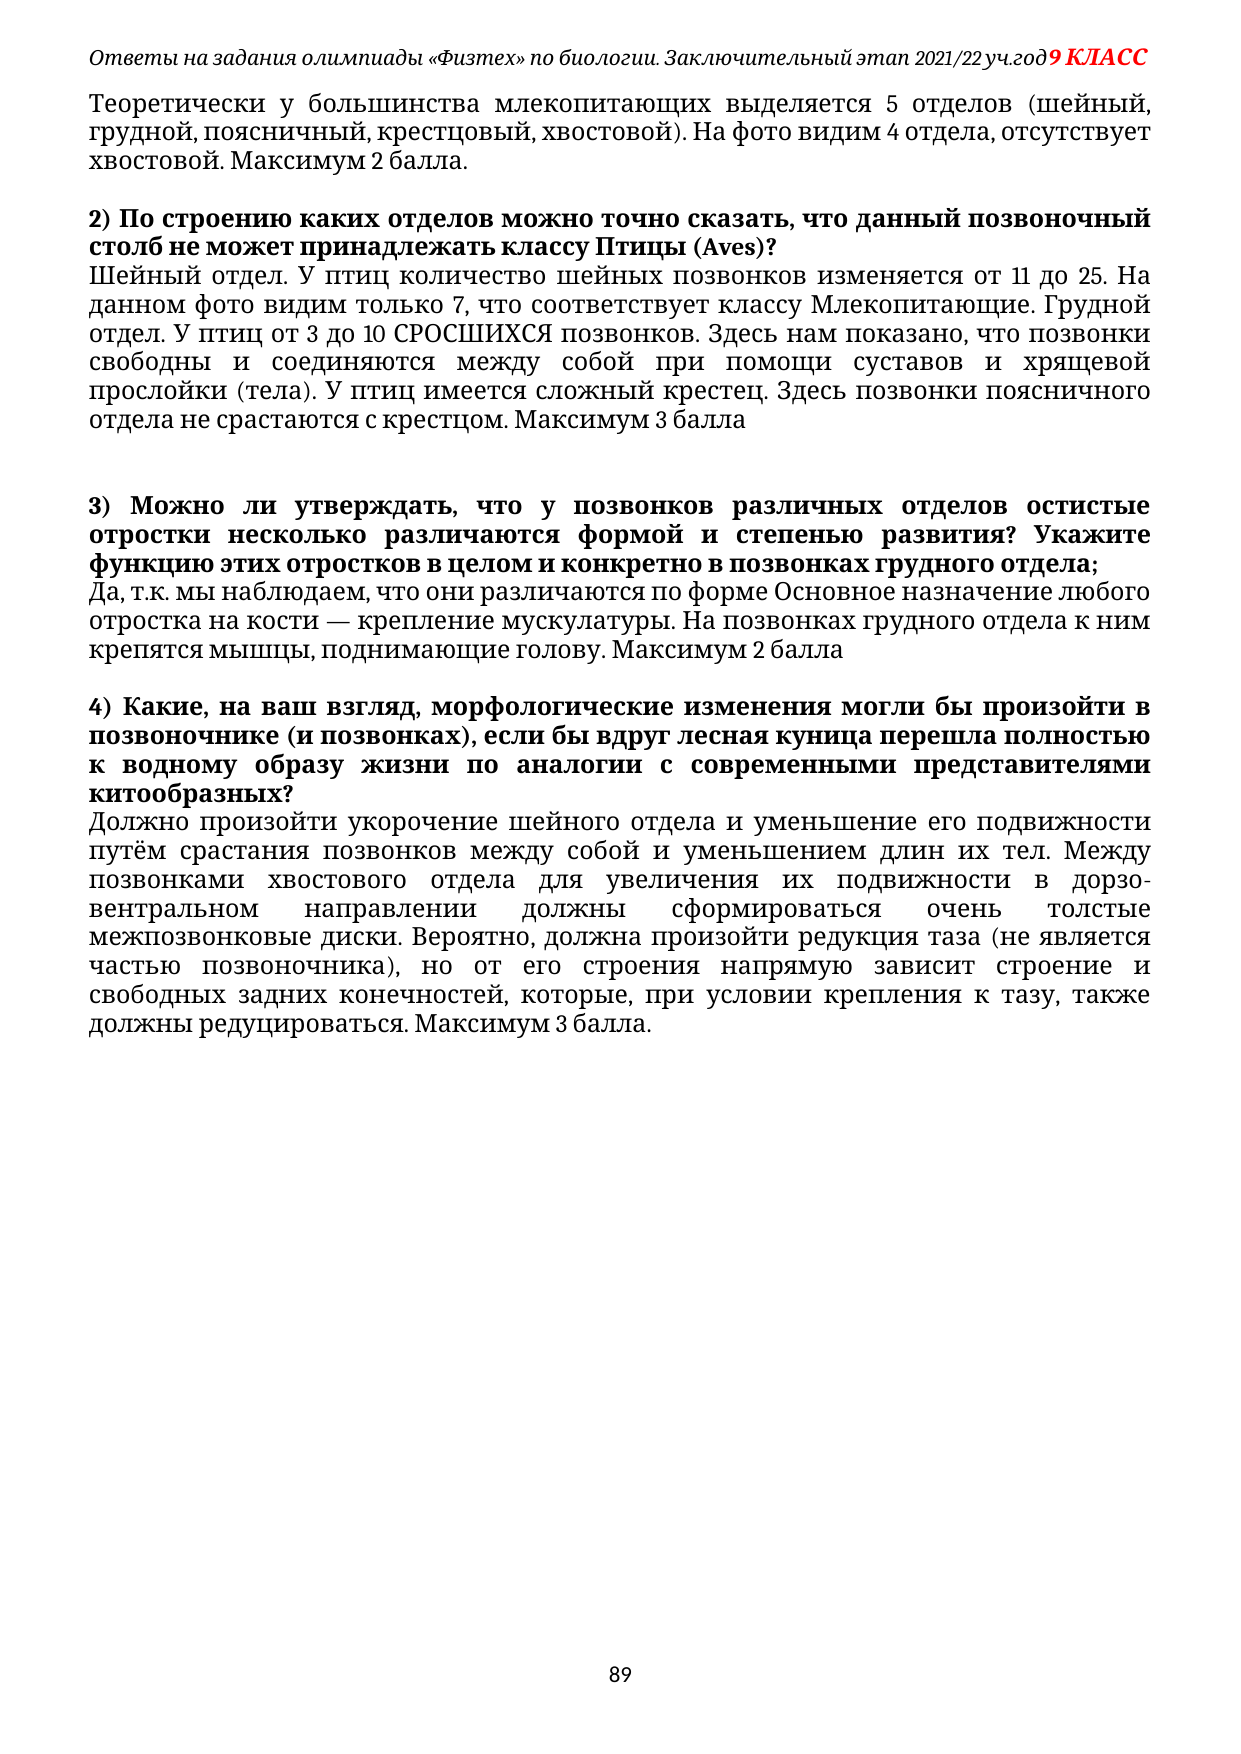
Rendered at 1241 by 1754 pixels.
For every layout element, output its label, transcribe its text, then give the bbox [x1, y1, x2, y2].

text 4) Какие, на ваш взгляд, морфологические изменения могли бы произойти в позвоночнике (и позвонках), если бы вдруг лесная куница перешла полностью к водному образу жизни по аналогии с современными представителями китообразных? [89, 693, 1152, 808]
text Да, т.к. мы наблюдаем, что они различаются по форме Основное назначение любого отростка на кости — крепление мускулатуры. На позвонках грудного отдела к ним крепятся мышцы, поднимающие голову. Максимум 2 балла [89, 578, 1152, 664]
text Должно произойти укорочение шейного отдела и уменьшение его подвижности путём срастания позвонков между собой и уменьшением длин их тел. Между позвонками хвостового отдела для увеличения их подвижности в дорзо-вентральном направлении должны сформироваться очень толстые межпозвонковые диски. Вероятно, должна произойти редукция таза (не является частью позвоночника), но от его строения напрямую зависит строение и свободных задних конечностей, которые, при условии крепления к тазу, также должны редуцироваться. Максимум 3 балла. [89, 808, 1152, 1038]
text Теоретически у большинства млекопитающих выделяется 5 отделов (шейный, грудной, поясничный, крестцовый, хвостовой). На фото видим 4 отдела, отсутствует хвостовой. Максимум 2 балла. [89, 89, 1152, 176]
text 3) Можно ли утверждать, что у позвонков различных отделов остистые отростки несколько различаются формой и степенью развития? Укажите функцию этих отростков в целом и конкретно в позвонках грудного отдела; [89, 492, 1152, 578]
text 2) По строению каких отделов можно точно сказать, что данный позвоночный столб не может принадлежать классу Птицы (Aves)? [89, 204, 1152, 262]
text Шейный отдел. У птиц количество шейных позвонков изменяется от 11 до 25. На данном фото видим только 7, что соответствует классу Млекопитающие. Грудной отдел. У птиц от 3 до 10 СРОСШИХСЯ позвонков. Здесь нам показано, что позвонки свободны и соединяются между собой при помощи суставов и хрящевой прослойки (тела). У птиц имеется сложный крестец. Здесь позвонки поясничного отдела не срастаются с крестцом. Максимум 3 балла [89, 262, 1152, 434]
